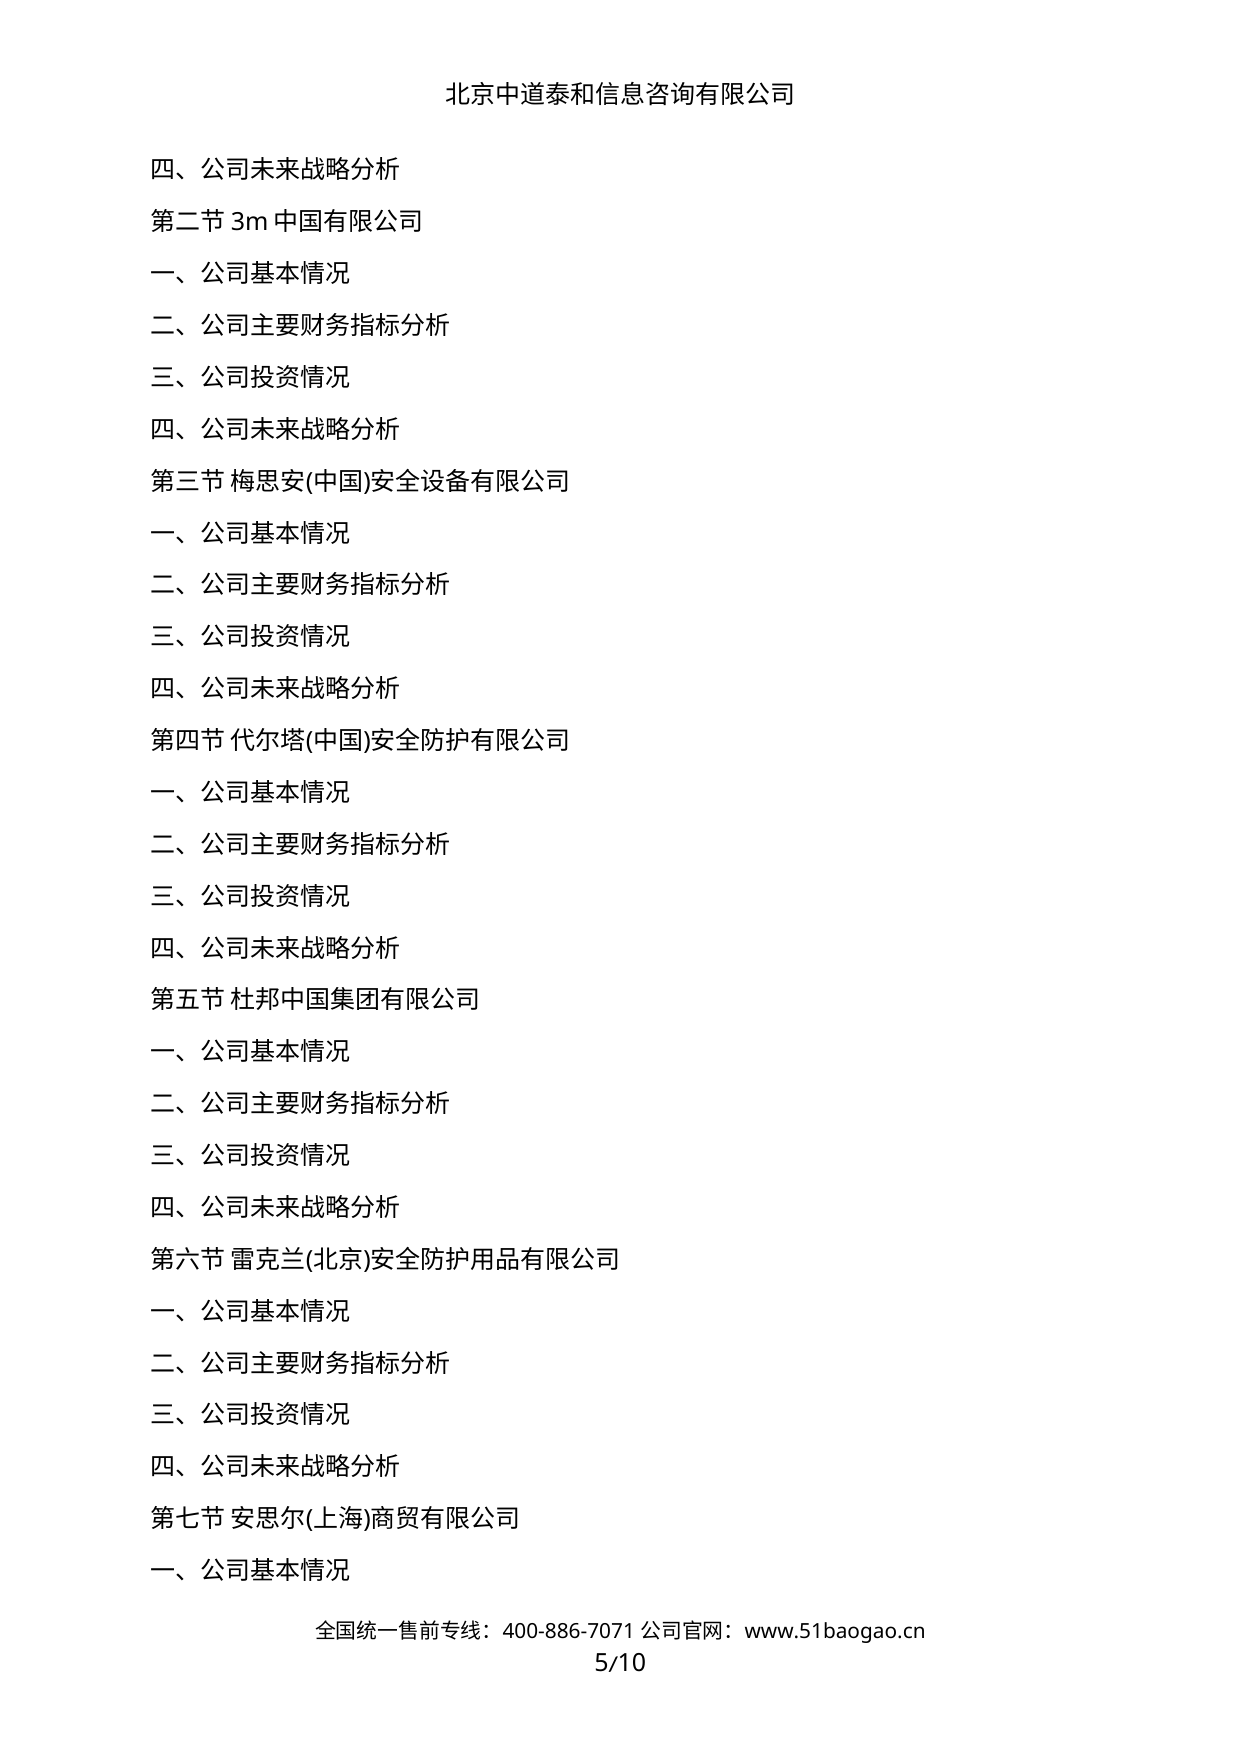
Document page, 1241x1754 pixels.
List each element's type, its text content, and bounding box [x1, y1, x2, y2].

text 三、公司投资情况 [150, 1136, 1090, 1172]
text 四、公司未来战略分析 [150, 1187, 1090, 1224]
text 三、公司投资情况 [150, 617, 1090, 653]
text 二、公司主要财务指标分析 [150, 1084, 1090, 1120]
text 二、公司主要财务指标分析 [150, 824, 1090, 861]
text 二、公司主要财务指标分析 [150, 1343, 1090, 1379]
text 第三节 梅思安(中国)安全设备有限公司 [150, 461, 1090, 497]
text 三、公司投资情况 [150, 357, 1090, 394]
text 一、公司基本情况 [150, 772, 1090, 809]
text 四、公司未来战略分析 [150, 409, 1090, 446]
text 四、公司未来战略分析 [150, 928, 1090, 964]
text 一、公司基本情况 [150, 513, 1090, 549]
text 第四节 代尔塔(中国)安全防护有限公司 [150, 721, 1090, 757]
text 二、公司主要财务指标分析 [150, 306, 1090, 342]
text 一、公司基本情况 [150, 1291, 1090, 1327]
text 二、公司主要财务指标分析 [150, 565, 1090, 601]
text 三、公司投资情况 [150, 876, 1090, 912]
text 一、公司基本情况 [150, 254, 1090, 290]
text 四、公司未来战略分析 [150, 150, 1090, 186]
text 四、公司未来战略分析 [150, 1447, 1090, 1483]
text 第五节 杜邦中国集团有限公司 [150, 980, 1090, 1016]
text 第七节 安思尔(上海)商贸有限公司 [150, 1499, 1090, 1535]
text 一、公司基本情况 [150, 1032, 1090, 1068]
text 四、公司未来战略分析 [150, 669, 1090, 705]
text 第六节 雷克兰(北京)安全防护用品有限公司 [150, 1239, 1090, 1276]
text 一、公司基本情况 [150, 1551, 1090, 1587]
text 三、公司投资情况 [150, 1395, 1090, 1431]
text 第二节 3m中国有限公司 [150, 202, 1090, 238]
